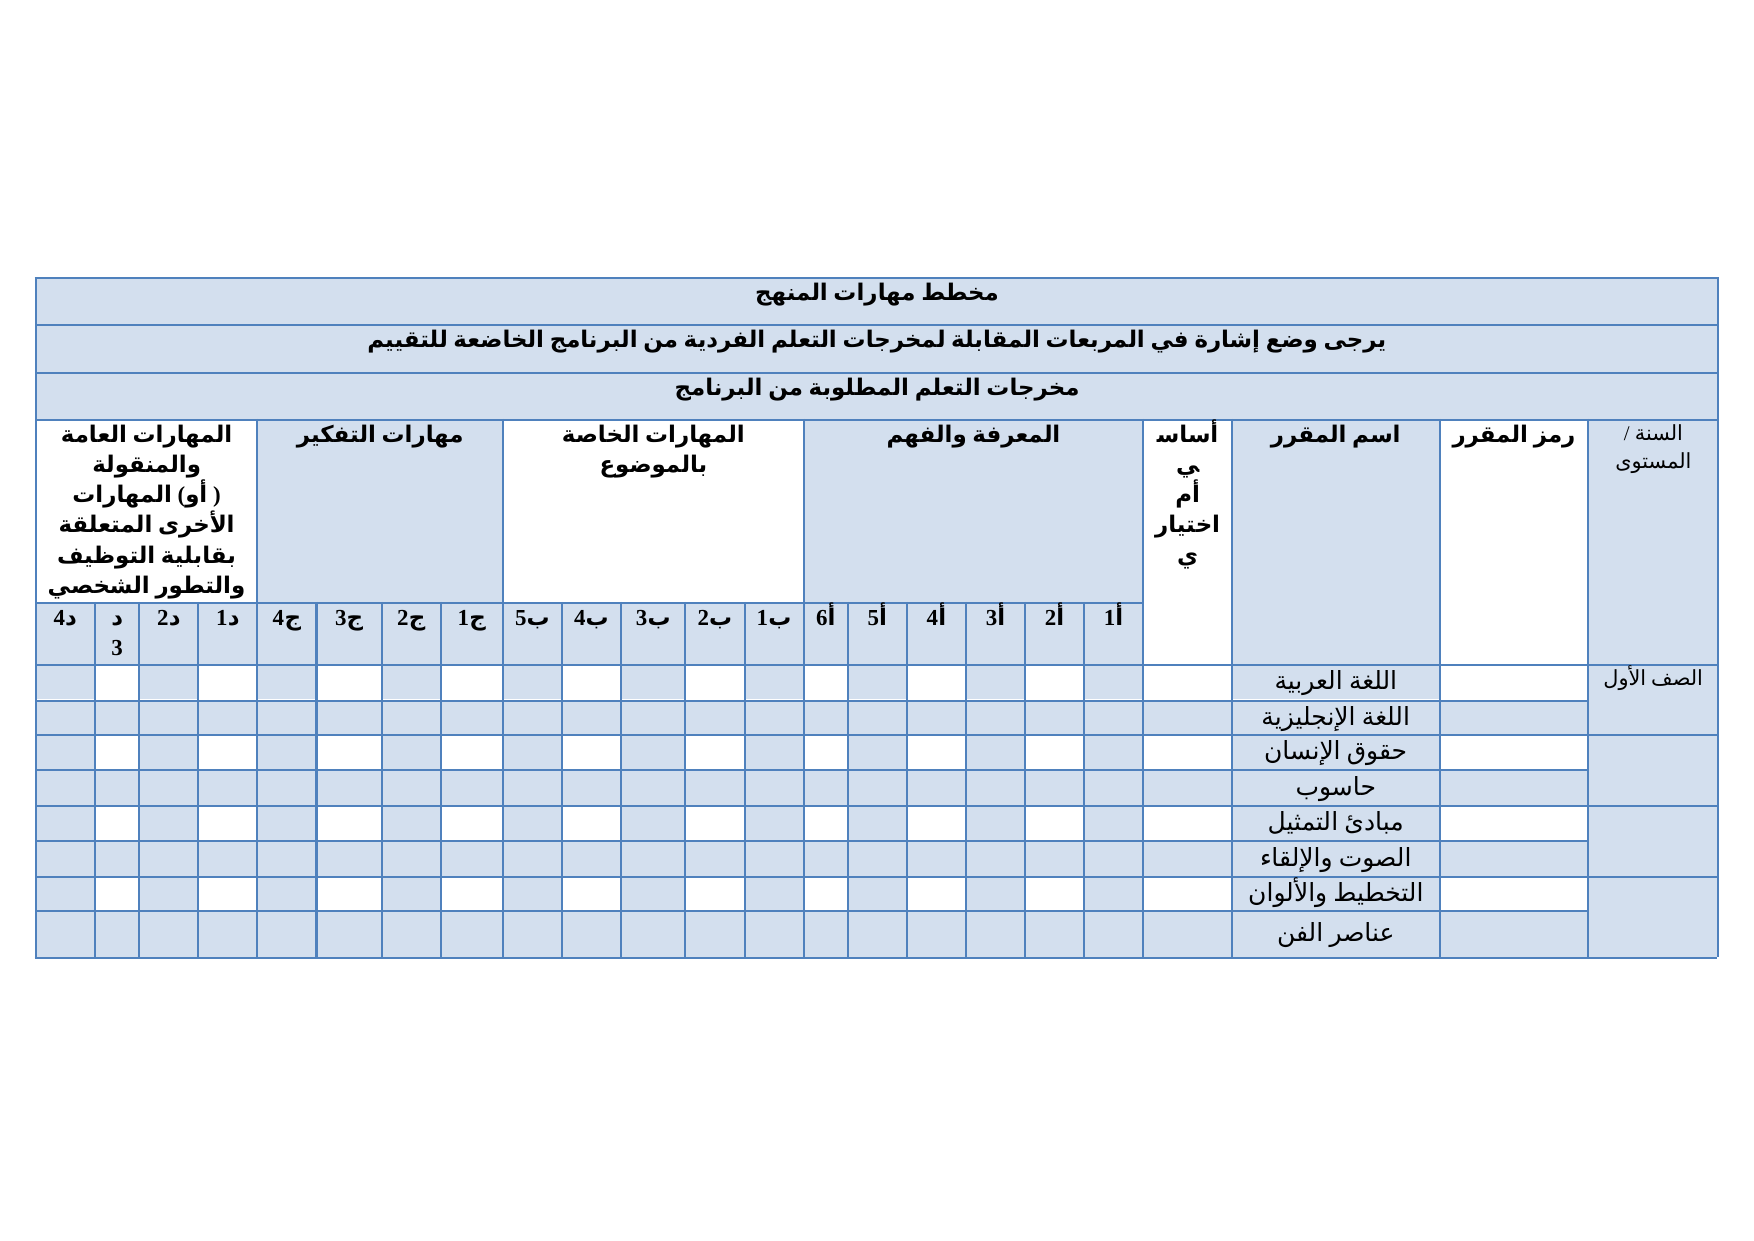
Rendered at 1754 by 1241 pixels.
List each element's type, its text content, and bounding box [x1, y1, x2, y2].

table_cell [383, 666, 440, 699]
table_cell [199, 878, 256, 910]
table_cell د4 [37, 604, 94, 664]
table_cell ب3 [622, 604, 684, 664]
table_cell د1 [199, 604, 256, 664]
table_cell مخرجات التعلم المطلوبة من البرنامج [37, 374, 1717, 419]
table_cell [199, 666, 256, 699]
table_cell [967, 702, 1024, 734]
table_cell [258, 702, 315, 734]
table_cell [908, 666, 965, 699]
table_cell [967, 878, 1024, 910]
table_cell [442, 736, 502, 769]
table_cell [140, 807, 197, 840]
table_cell أساسي أم اختياري [1144, 421, 1231, 664]
table_cell [504, 912, 561, 957]
table_cell [1589, 736, 1717, 805]
table_cell [96, 807, 138, 840]
table_cell [383, 702, 440, 734]
table_cell [199, 807, 256, 840]
table_cell السنة / المستوى [1589, 421, 1717, 664]
table_cell [849, 702, 906, 734]
table_cell [908, 771, 965, 805]
table_cell [805, 912, 847, 957]
table_cell [1026, 736, 1083, 769]
table_cell [967, 771, 1024, 805]
table_cell [746, 842, 803, 876]
table_cell [1085, 736, 1142, 769]
table_cell [805, 736, 847, 769]
table_cell [967, 842, 1024, 876]
table_cell [1085, 807, 1142, 840]
table_cell [504, 878, 561, 910]
table_cell [805, 702, 847, 734]
table_cell [849, 878, 906, 910]
table_cell [442, 771, 502, 805]
table_cell يرجى وضع إشارة في المربعات المقابلة لمخرجات التعلم الفردية من البرنامج الخاضعة للتقييم [37, 326, 1717, 372]
table_cell [908, 702, 965, 734]
table_cell [199, 912, 256, 957]
table_cell [563, 842, 620, 876]
table_cell [849, 807, 906, 840]
table_cell التخطيط والألوان [1233, 878, 1439, 910]
table_cell [96, 771, 138, 805]
table_cell [622, 666, 684, 699]
table_cell [442, 666, 502, 699]
table_cell [805, 878, 847, 910]
table_cell [318, 736, 381, 769]
table_cell الصوت والإلقاء [1233, 842, 1439, 876]
table_cell [383, 912, 440, 957]
table_cell [563, 771, 620, 805]
table_cell مهارات التفكير [258, 421, 502, 602]
table_cell [622, 736, 684, 769]
table_cell [442, 912, 502, 957]
table_cell [622, 878, 684, 910]
table_cell [442, 842, 502, 876]
table_cell [140, 771, 197, 805]
table_cell [1144, 736, 1231, 769]
table_cell [37, 702, 94, 734]
table_cell [37, 771, 94, 805]
table_cell [746, 666, 803, 699]
table_cell [504, 842, 561, 876]
table_cell أ6 [805, 604, 847, 664]
table_cell [383, 842, 440, 876]
table_cell [686, 878, 744, 910]
table_cell ب4 [563, 604, 620, 664]
table_cell [686, 736, 744, 769]
table_cell [849, 666, 906, 699]
table_cell [199, 771, 256, 805]
table_cell [686, 807, 744, 840]
table_cell [318, 666, 381, 699]
table_cell [1085, 842, 1142, 876]
table_cell [1144, 666, 1231, 699]
table_cell ج4 [258, 604, 315, 664]
table_cell [563, 912, 620, 957]
table_cell [908, 736, 965, 769]
table_cell [199, 736, 256, 769]
table_cell [37, 666, 94, 699]
table_cell [805, 666, 847, 699]
table_cell [622, 807, 684, 840]
table_cell [1441, 807, 1587, 840]
table_cell أ2 [1026, 604, 1083, 664]
table_cell [504, 702, 561, 734]
table_cell [967, 912, 1024, 957]
table_cell [908, 842, 965, 876]
table_cell [318, 912, 381, 957]
table_cell [1026, 912, 1083, 957]
table_cell [622, 771, 684, 805]
table_cell [1441, 771, 1587, 805]
table_cell [1144, 842, 1231, 876]
table_cell [1026, 807, 1083, 840]
table_cell [383, 736, 440, 769]
table_cell [849, 736, 906, 769]
table_cell [318, 842, 381, 876]
table_cell [805, 807, 847, 840]
table_cell [622, 912, 684, 957]
table_cell الصف الأول [1589, 666, 1717, 734]
table_cell [383, 878, 440, 910]
table_cell [37, 912, 94, 957]
table_cell [37, 842, 94, 876]
table_cell [258, 736, 315, 769]
table_cell [258, 666, 315, 699]
table_cell [1085, 702, 1142, 734]
table_cell [1085, 771, 1142, 805]
table_cell [1144, 702, 1231, 734]
table_cell [383, 771, 440, 805]
table_cell [1144, 912, 1231, 957]
table_cell [746, 912, 803, 957]
table_cell [1026, 702, 1083, 734]
table_cell [96, 702, 138, 734]
table_cell [140, 702, 197, 734]
table_cell [140, 736, 197, 769]
table_cell [504, 807, 561, 840]
table_cell [318, 878, 381, 910]
table_cell [849, 771, 906, 805]
table_cell [96, 842, 138, 876]
table_cell [1085, 912, 1142, 957]
table_cell [686, 842, 744, 876]
table_cell [1441, 702, 1587, 734]
table_cell [1026, 771, 1083, 805]
table_cell [37, 736, 94, 769]
table_cell [1026, 842, 1083, 876]
table_cell [1441, 878, 1587, 910]
table_cell [746, 702, 803, 734]
table_cell [1026, 878, 1083, 910]
table_cell ب1 [746, 604, 803, 664]
table_cell [849, 912, 906, 957]
table_cell [686, 912, 744, 957]
table_cell [622, 842, 684, 876]
table_cell رمز المقرر [1441, 421, 1587, 664]
table_header مخطط مهارات المنهج [37, 279, 1717, 324]
table_cell [258, 771, 315, 805]
table_cell [563, 702, 620, 734]
table_cell [746, 736, 803, 769]
table_cell [746, 807, 803, 840]
table_cell [563, 736, 620, 769]
table_cell اللغة العربية [1233, 666, 1439, 699]
table_cell [140, 842, 197, 876]
table_cell مبادئ التمثيل [1233, 807, 1439, 840]
table_cell د3 [96, 604, 138, 664]
table_cell [504, 666, 561, 699]
table_cell [504, 736, 561, 769]
table_cell [96, 878, 138, 910]
table_cell د2 [140, 604, 197, 664]
table_cell [1589, 807, 1717, 876]
table_cell [1589, 878, 1717, 957]
table_cell [967, 666, 1024, 699]
table_cell [908, 912, 965, 957]
table_cell [686, 702, 744, 734]
table_cell عناصر الفن [1233, 912, 1439, 957]
table_cell [96, 666, 138, 699]
table_cell ج2 [383, 604, 440, 664]
table_cell [746, 771, 803, 805]
table_cell [746, 878, 803, 910]
table_cell ب5 [504, 604, 561, 664]
table_cell [258, 878, 315, 910]
table_cell المهارات العامة والمنقولة ( أو) المهارات الأخرى المتعلقة بقابلية التوظيف والتطور الشخصي [37, 421, 256, 602]
table_cell [140, 878, 197, 910]
table_cell أ3 [967, 604, 1024, 664]
table_cell [563, 807, 620, 840]
table_cell [563, 666, 620, 699]
table_cell [258, 912, 315, 957]
table_cell ب2 [686, 604, 744, 664]
table_cell [140, 666, 197, 699]
table_cell أ4 [908, 604, 965, 664]
table_cell اسم المقرر [1233, 421, 1439, 664]
table_cell [1441, 912, 1587, 957]
table_cell [37, 807, 94, 840]
table_cell [442, 878, 502, 910]
table_cell [1441, 736, 1587, 769]
table_cell [442, 807, 502, 840]
table_cell [96, 736, 138, 769]
table_cell [563, 878, 620, 910]
table_cell [1026, 666, 1083, 699]
table_cell [908, 878, 965, 910]
table_cell [1085, 878, 1142, 910]
table_cell [1144, 771, 1231, 805]
table_cell [258, 807, 315, 840]
table_cell [805, 842, 847, 876]
table_cell [967, 807, 1024, 840]
table_cell [96, 912, 138, 957]
table_cell حاسوب [1233, 771, 1439, 805]
table_cell [1144, 807, 1231, 840]
table_cell [140, 912, 197, 957]
table_cell [199, 702, 256, 734]
table_cell المهارات الخاصة بالموضوع [504, 421, 803, 602]
table_cell [1441, 842, 1587, 876]
table_cell حقوق الإنسان [1233, 736, 1439, 769]
table_cell [967, 736, 1024, 769]
table_cell [37, 878, 94, 910]
table_cell أ1 [1085, 604, 1142, 664]
table_cell [1441, 666, 1587, 699]
table_cell اللغة الإنجليزية [1233, 702, 1439, 734]
table_cell [1085, 666, 1142, 699]
table_cell [1144, 878, 1231, 910]
table_cell [318, 807, 381, 840]
table_cell [258, 842, 315, 876]
table_cell [318, 702, 381, 734]
table_cell [908, 807, 965, 840]
table_cell [686, 666, 744, 699]
table_cell أ5 [849, 604, 906, 664]
table_cell [442, 702, 502, 734]
table_cell ج1 [442, 604, 502, 664]
table_cell [199, 842, 256, 876]
table_cell [849, 842, 906, 876]
table_cell المعرفة والفهم [805, 421, 1142, 602]
table_cell [504, 771, 561, 805]
table_cell [383, 807, 440, 840]
table_cell [622, 702, 684, 734]
table_cell [805, 771, 847, 805]
table_cell [686, 771, 744, 805]
table_cell [318, 771, 381, 805]
table_cell ج3 [318, 604, 381, 664]
